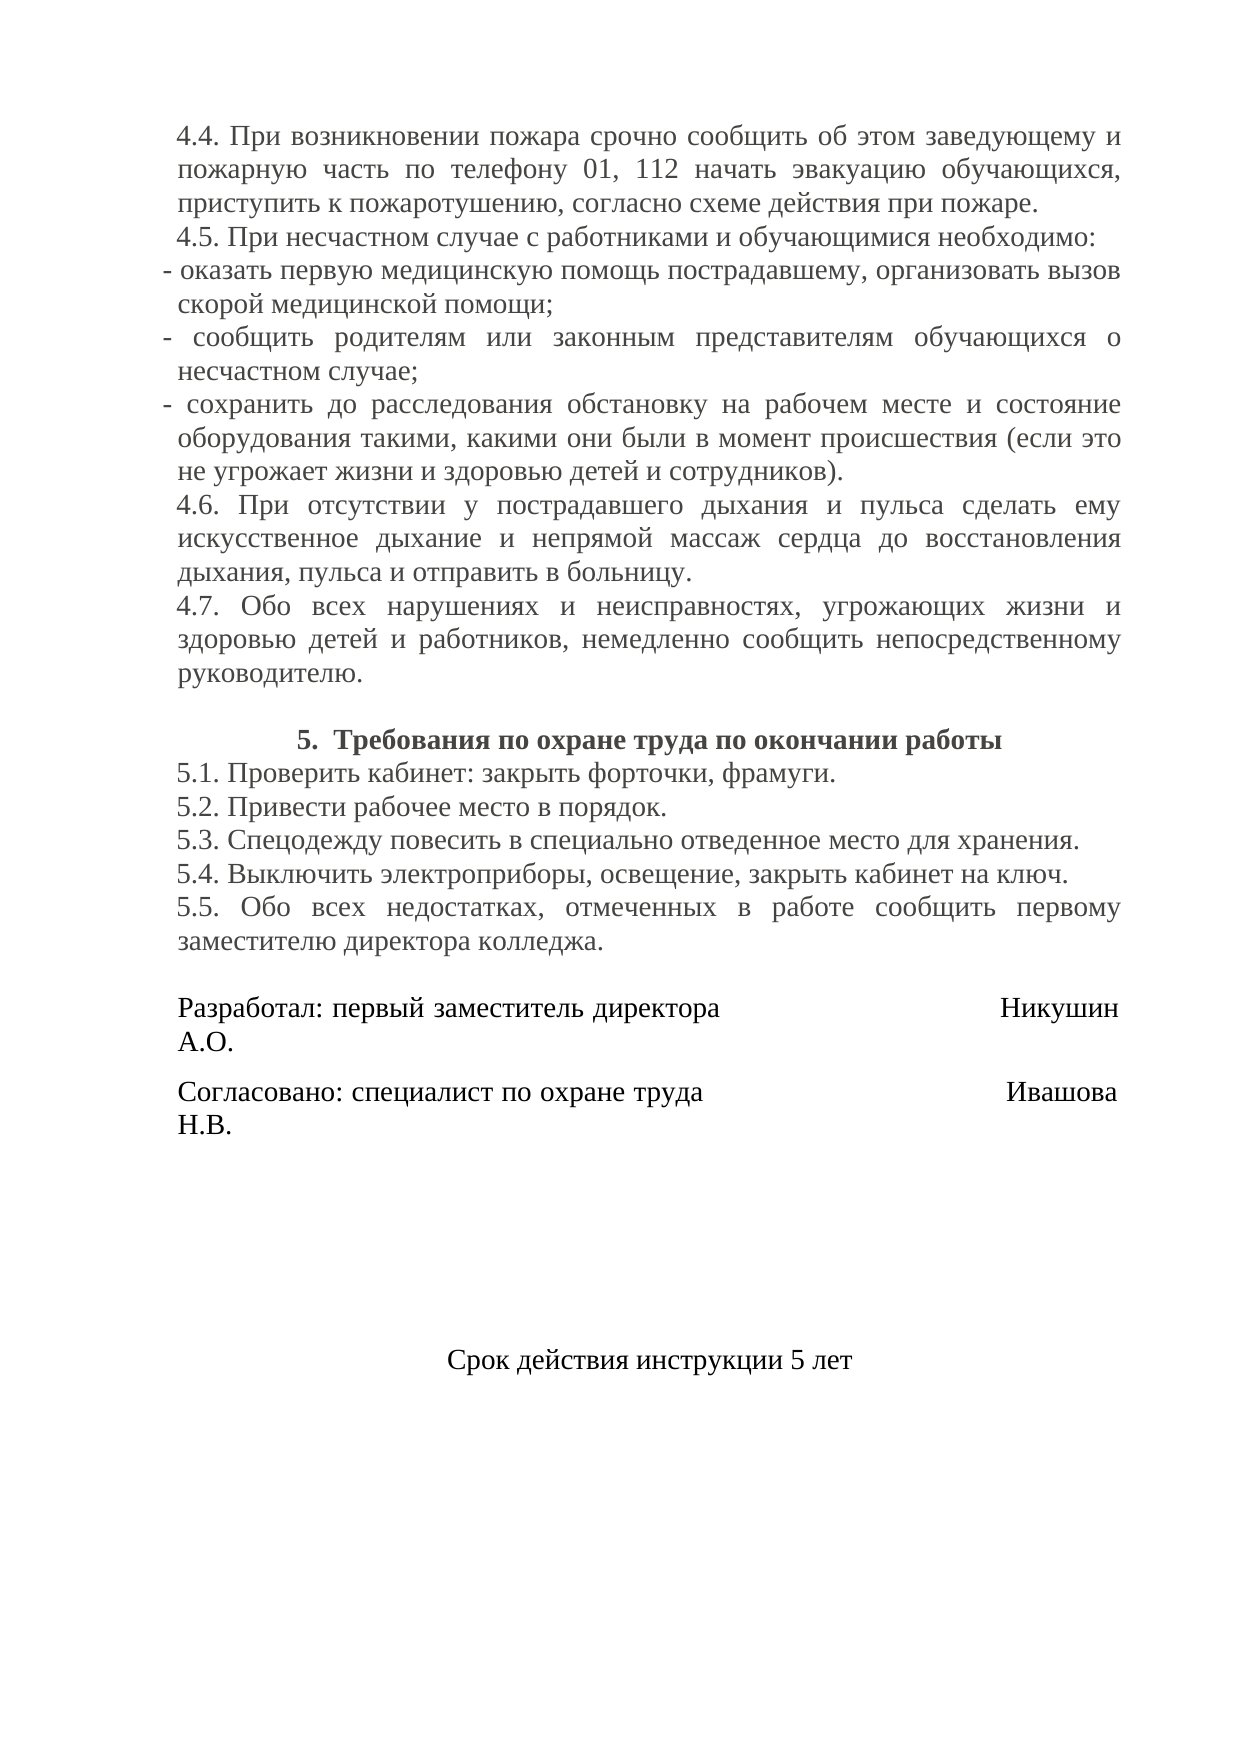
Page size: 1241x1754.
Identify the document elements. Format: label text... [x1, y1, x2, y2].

text 5.3. Спецодежду повесить в специально отведенное место для хранения. [88, 822, 1122, 856]
text - оказать первую медицинскую помощь пострадавшему, организовать вызов скорой медицинской помощи; [162, 252, 1122, 319]
text 5.4. Выключить электроприборы, освещение, закрыть кабинет на ключ. [88, 856, 1122, 889]
text Согласовано: специалист по охране труда Ивашова Н.В. [177, 1074, 1122, 1141]
text 4.7. Обо всех нарушениях и неисправностях, угрожающих жизни и здоровью детей и работников, немедленно сообщить непосредственному руководителю. [88, 588, 1122, 688]
text - сохранить до расследования обстановку на рабочем месте и состояние оборудования такими, какими они были в момент происшествия (если это не угрожает жизни и здоровью детей и сотрудников). [162, 386, 1122, 487]
text - сообщить родителям или законным представителям обучающихся о несчастном случае; [162, 319, 1122, 386]
text 5.1. Проверить кабинет: закрыть форточки, фрамуги. [88, 755, 1122, 789]
text 5. Требования по охране труда по окончании работы [177, 722, 1122, 755]
text 4.5. При несчастном случае с работниками и обучающимися необходимо: [88, 219, 1122, 252]
text 5.2. Привести рабочее место в порядок. [88, 789, 1122, 822]
text 5.5. Обо всех недостатках, отмеченных в работе сообщить первому заместителю директора колледжа. [88, 889, 1122, 957]
text Разработал: первый заместитель директора Никушин А.О. [177, 990, 1122, 1057]
text 4.4. При возникновении пожара срочно сообщить об этом заведующему и пожарную часть по телефону 01, 112 начать эвакуацию обучающихся, приступить к пожаротушению, согласно схеме действия при пожаре. [88, 118, 1122, 219]
text Срок действия инструкции 5 лет [177, 1342, 1122, 1376]
text 4.6. При отсутствии у пострадавшего дыхания и пульса сделать ему искусственное дыхание и непрямой массаж сердца до восстановления дыхания, пульса и отправить в больницу. [88, 487, 1122, 588]
